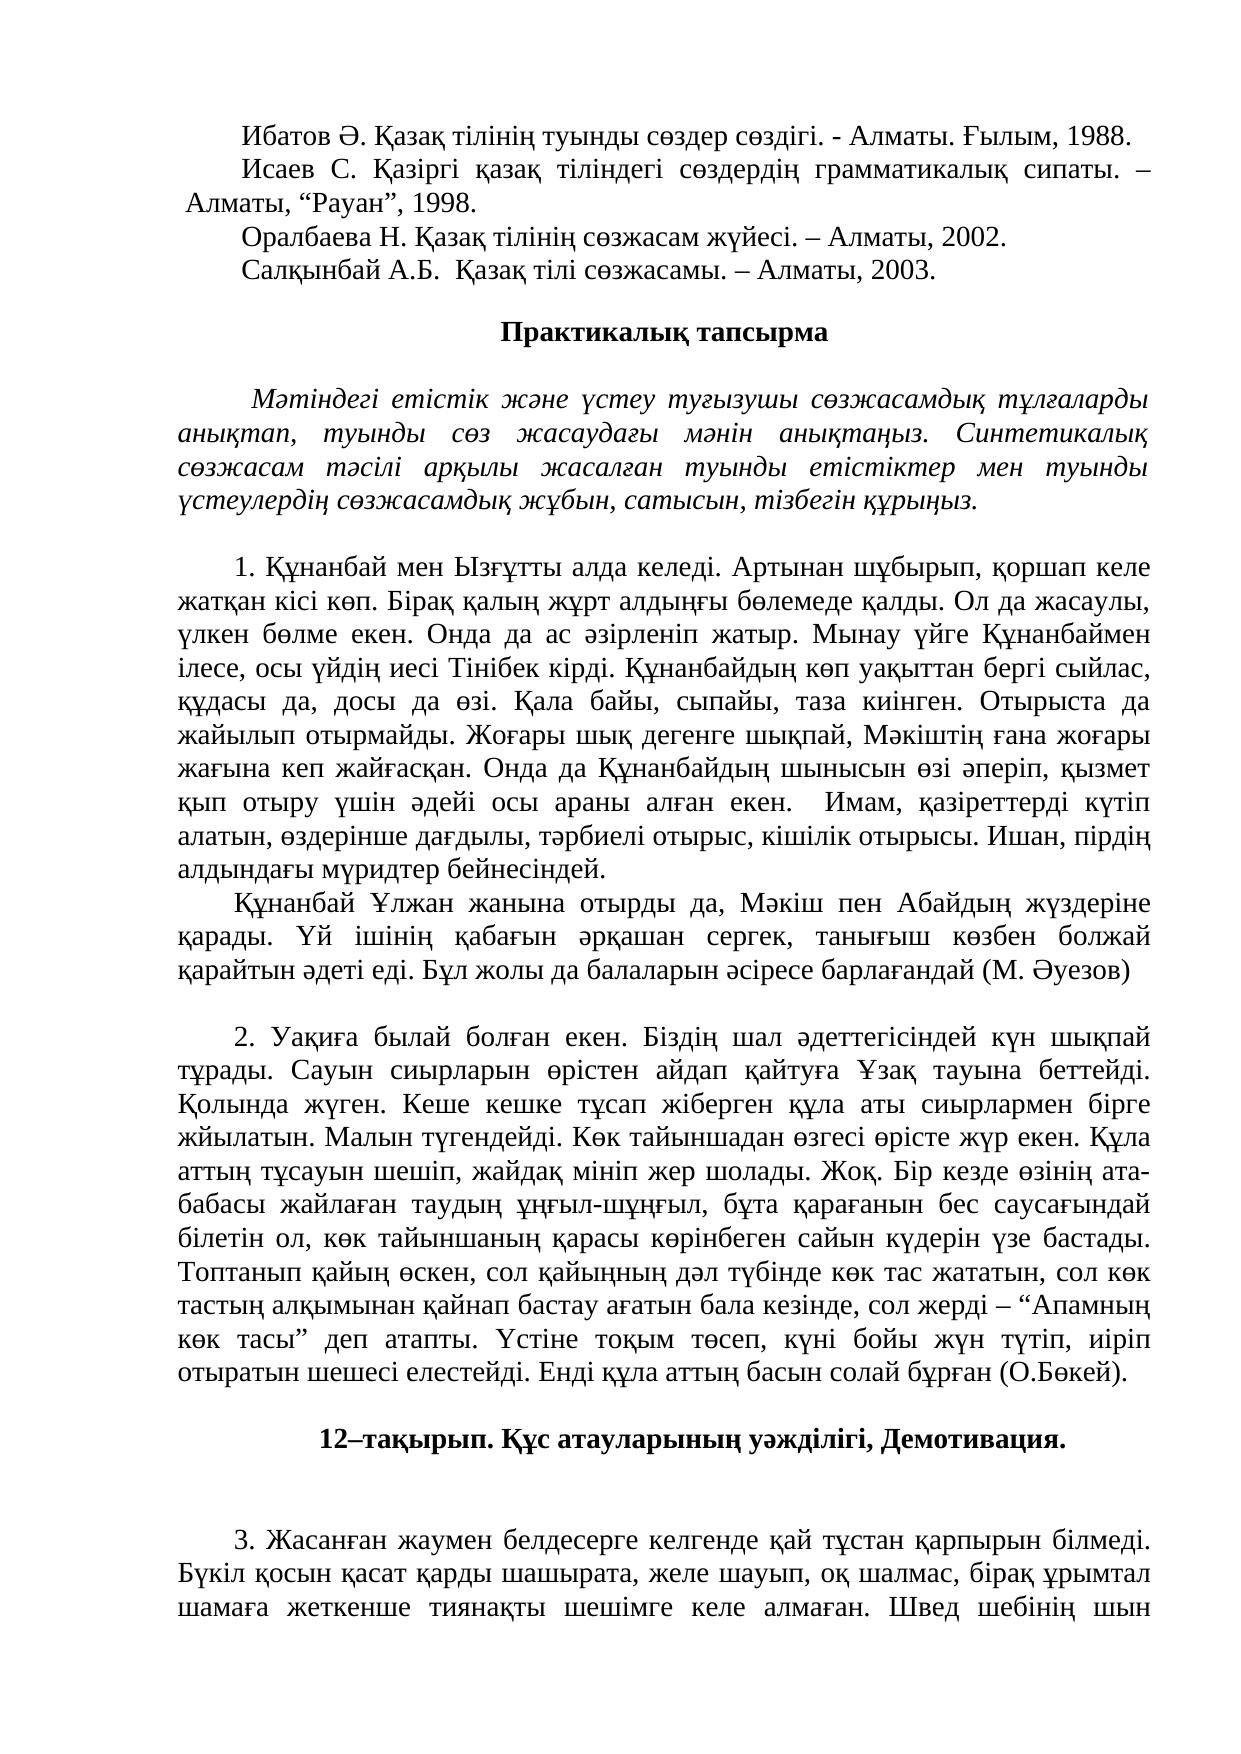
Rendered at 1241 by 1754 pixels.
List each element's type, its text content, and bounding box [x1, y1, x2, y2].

text Құнанбай Ұлжан жанына отырды да, Мәкіш пен Абайдың жүздеріне қарады. Үй ішінің қабағын әрқашан сергек, танығыш көзбен болжай қарайтын әдеті еді. Бұл жолы да балаларын әсіресе барлағандай (М. Әуезов) [177, 885, 1152, 985]
text 12–тақырып. Құс атауларының уәжділігі, Демотивация. [177, 1421, 1152, 1455]
text Исаев С. Қазіргі қазақ тіліндегі сөздердің грамматикалық сипаты. – Алматы, “Рауан”, 1998. [185, 152, 1152, 219]
text Практикалық тапсырма [177, 314, 1152, 348]
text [177, 1522, 1152, 1623]
text Ибатов Ә. Қазақ тілінің туынды сөздер сөздігі. - Алматы. Ғылым, 1988. [185, 118, 1152, 152]
text Оралбаева Н. Қазақ тілінің сөзжасам жүйесі. – Алматы, 2002. [185, 219, 1152, 252]
text Салқынбай А.Б. Қазақ тілі сөзжасамы. – Алматы, 2003. [185, 252, 1152, 286]
text Мәтіндегі етістік және үстеу туғызушы сөзжасамдық тұлғаларды анықтап, туынды сөз жасаудағы мәнін анықтаңыз. Синтетикалық сөзжасам тәсілі арқылы жасалған туынды етістіктер мен туынды үстеулердің сөзжасамдық жұбын, сатысын, тізбегін құрыңыз. [177, 382, 1152, 516]
text 2. Уақиға былай болған екен. Біздің шал әдеттегісіндей күн шықпай тұрады. Сауын сиырларын өрістен айдап қайтуға Ұзақ тауына беттейді. Қолында жүген. Кеше кешке тұсап жіберген құла аты сиырлармен бірге жйылатын. Малын түгендейді. Көк тайыншадан өзгесі өрісте жүр екен. Құла аттың тұсауын шешіп, жайдақ мініп жер шолады. Жоқ. Бір кезде өзінің ата-бабасы жайлаған таудың ұңғыл-шұңғыл, бұта қарағанын бес саусағындай білетін ол, көк тайыншаның қарасы көрінбеген сайын күдерін үзе бастады. Топтанып қайың өскен, сол қайыңның дәл түбінде көк тас жататын, сол көк тастың алқымынан қайнап бастау ағатын бала кезінде, сол жерді – “Апамның көк тасы” деп атапты. Үстіне тоқым төсеп, күні бойы жүн түтіп, иіріп отыратын шешесі елестейді. Енді құла аттың басын солай бұрған (О.Бөкей). [177, 1019, 1152, 1388]
text 1. Құнанбай мен Ызғұтты алда келеді. Артынан шұбырып, қоршап келе жатқан кісі көп. Бірақ қалың жұрт алдыңғы бөлемеде қалды. Ол да жасаулы, үлкен бөлме екен. Онда да ас әзірленіп жатыр. Мынау үйге Құнанбаймен ілесе, осы үйдің иесі Тінібек кірді. Құнанбайдың көп уақыттан бергі сыйлас, құдасы да, досы да өзі. Қала байы, сыпайы, таза киінген. Отырыста да жайылып отырмайды. Жоғары шық дегенге шықпай, Мәкіштің ғана жоғары жағына кеп жайғасқан. Онда да Құнанбайдың шынысын өзі әперіп, қызмет қып отыру үшін әдейі осы араны алған екен. Имам, қазіреттерді күтіп алатын, өздерінше дағдылы, тәрбиелі отырыс, кішілік отырысы. Ишан, пірдің алдындағы мүридтер бейнесіндей. [177, 549, 1152, 885]
